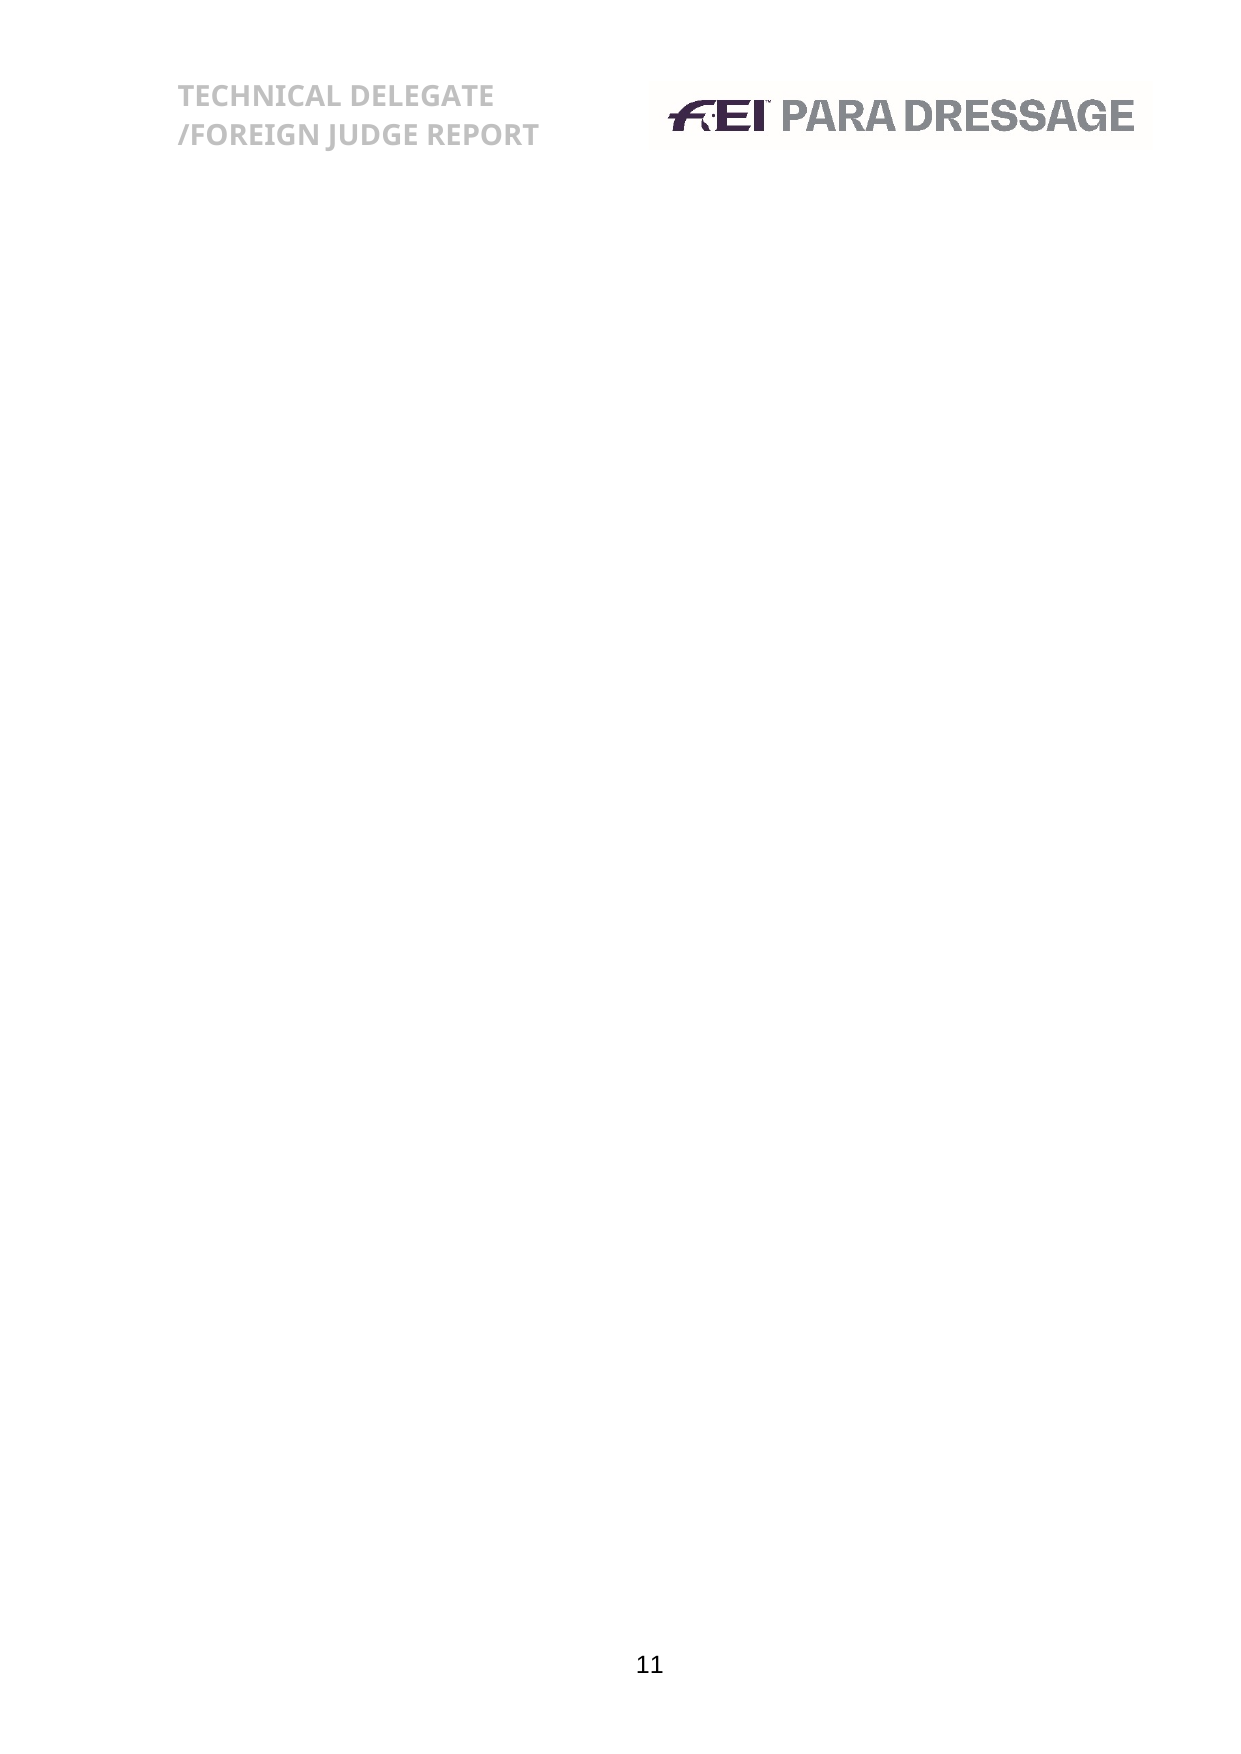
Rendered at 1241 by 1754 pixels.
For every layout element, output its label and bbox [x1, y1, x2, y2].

picture [648, 81, 1153, 150]
